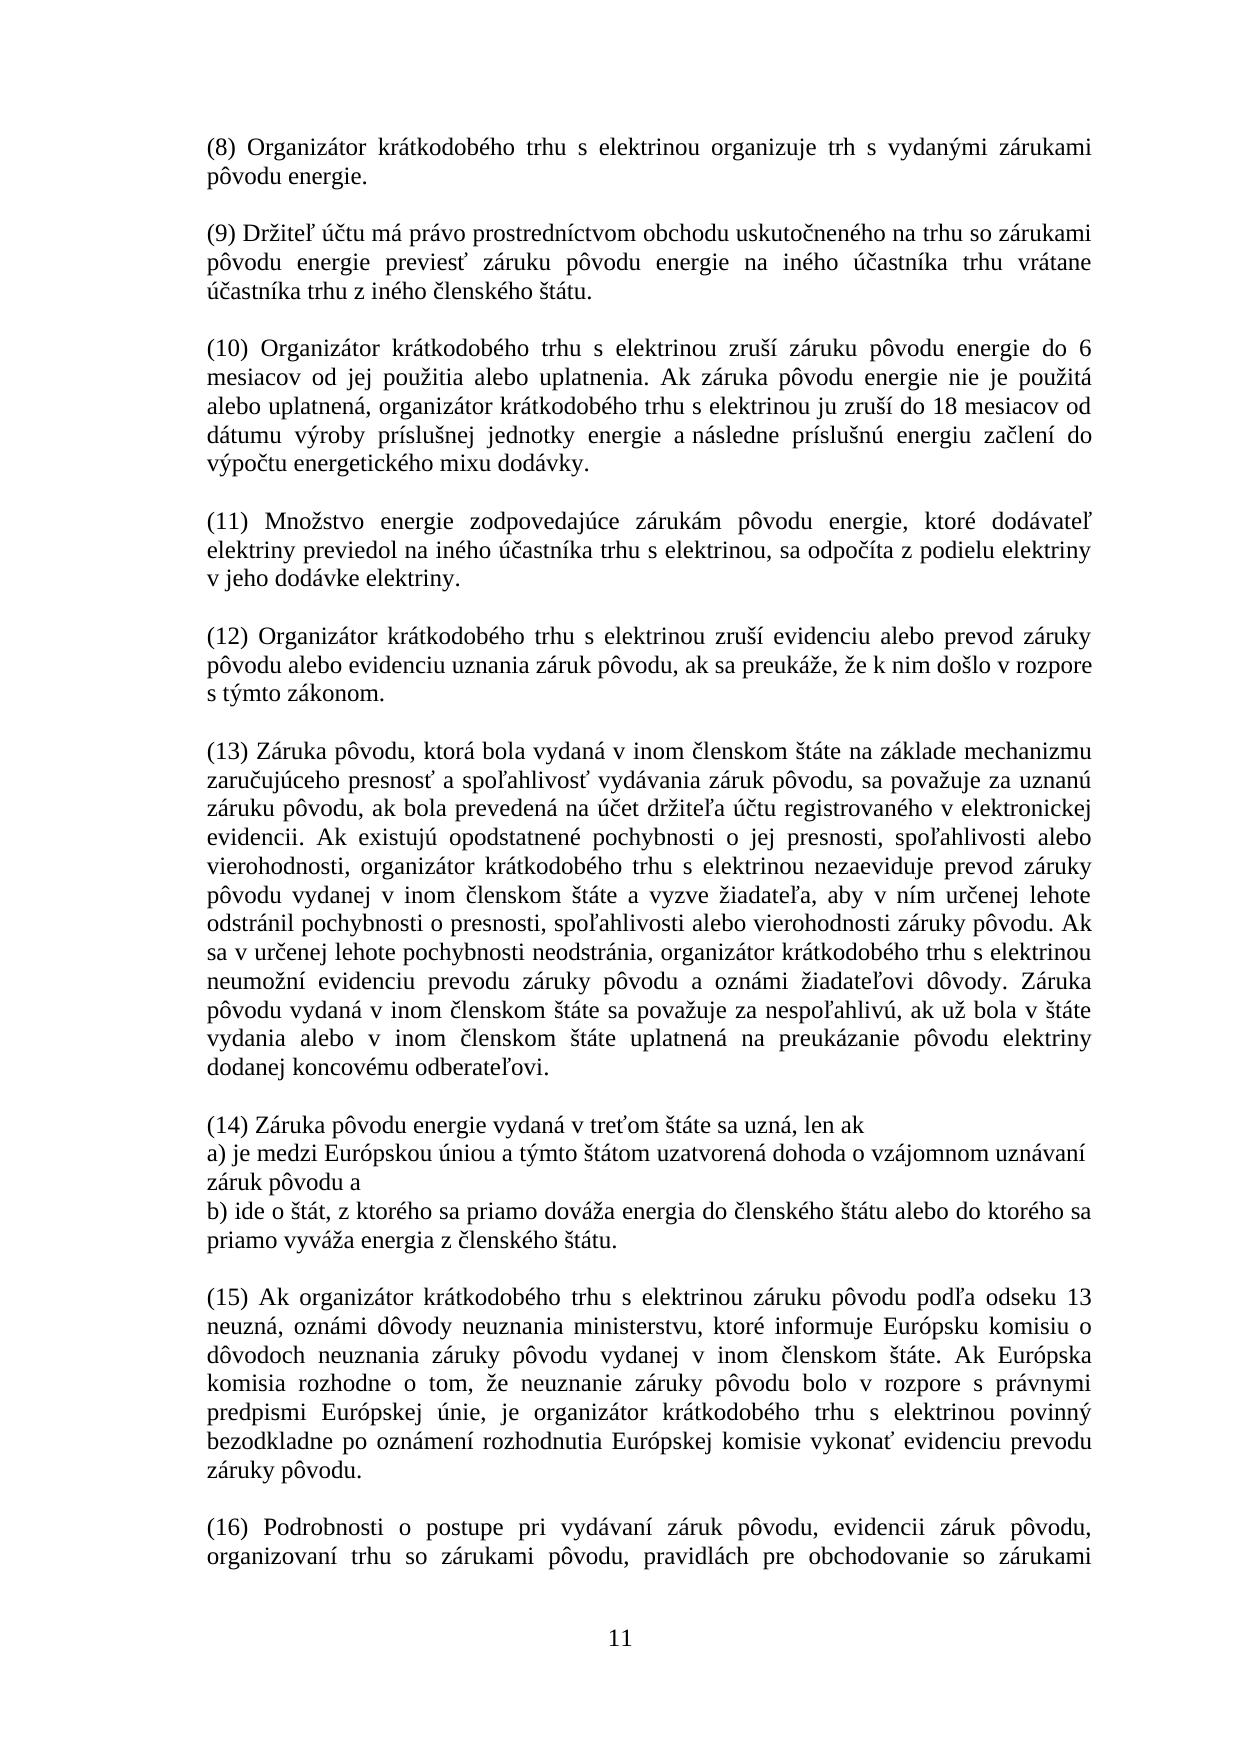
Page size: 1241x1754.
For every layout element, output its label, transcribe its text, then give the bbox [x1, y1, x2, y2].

text (12) Organizátor krátkodobého trhu s elektrinou zruší evidenciu alebo prevod záruky pôvodu alebo evidenciu uznania záruk pôvodu, ak sa preukáže, že k nim došlo v rozpore s týmto zákonom. [207, 621, 1093, 707]
text (15) Ak organizátor krátkodobého trhu s elektrinou záruku pôvodu podľa odseku 13 neuzná, oznámi dôvody neuznania ministerstvu, ktoré informuje Európsku komisiu o dôvodoch neuznania záruky pôvodu vydanej v inom členskom štáte. Ak Európska komisia rozhodne o tom, že neuznanie záruky pôvodu bolo v rozpore s právnymi predpismi Európskej únie, je organizátor krátkodobého trhu s elektrinou povinný bezodkladne po oznámení rozhodnutia Európskej komisie vykonať evidenciu prevodu záruky pôvodu. [207, 1282, 1093, 1483]
text (11) Množstvo energie zodpovedajúce zárukám pôvodu energie, ktoré dodávateľ elektriny previedol na iného účastníka trhu s elektrinou, sa odpočíta z podielu elektriny v jeho dodávke elektriny. [207, 506, 1093, 592]
text (13) Záruka pôvodu, ktorá bola vydaná v inom členskom štáte na základe mechanizmu zaručujúceho presnosť a spoľahlivosť vydávania záruk pôvodu, sa považuje za uznanú záruku pôvodu, ak bola prevedená na účet držiteľa účtu registrovaného v elektronickej evidencii. Ak existujú opodstatnené pochybnosti o jej presnosti, spoľahlivosti alebo vierohodnosti, organizátor krátkodobého trhu s elektrinou nezaeviduje prevod záruky pôvodu vydanej v inom členskom štáte a vyzve žiadateľa, aby v ním určenej lehote odstránil pochybnosti o presnosti, spoľahlivosti alebo vierohodnosti záruky pôvodu. Ak sa v určenej lehote pochybnosti neodstránia, organizátor krátkodobého trhu s elektrinou neumožní evidenciu prevodu záruky pôvodu a oznámi žiadateľovi dôvody. Záruka pôvodu vydaná v inom členskom štáte sa považuje za nespoľahlivú, ak už bola v štáte vydania alebo v inom členskom štáte uplatnená na preukázanie pôvodu elektriny dodanej koncovému odberateľovi. [207, 736, 1093, 1081]
text (14) Záruka pôvodu energie vydaná v treťom štáte sa uzná, len ak [207, 1110, 1093, 1138]
text b) ide o štát, z ktorého sa priamo dováža energia do členského štátu alebo do ktorého sa priamo vyváža energia z členského štátu. [207, 1196, 1093, 1253]
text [207, 1512, 1093, 1570]
text (8) Organizátor krátkodobého trhu s elektrinou organizuje trh s vydanými zárukami pôvodu energie. [207, 132, 1093, 190]
text a) je medzi Európskou úniou a týmto štátom uzatvorená dohoda o vzájomnom uznávaní záruk pôvodu a [207, 1138, 1093, 1196]
list (10) Organizátor krátkodobého trhu s elektrinou zruší záruku pôvodu energie do 6 mesiacov od jej použitia alebo uplatnenia. Ak záruka pôvodu energie nie je použitá alebo uplatnená, organizátor krátkodobého trhu s elektrinou ju zruší do 18 mesiacov od dátumu výroby príslušnej jednotky energie a následne príslušnú energiu začlení do výpočtu energetického mixu dodávky. [207, 333, 1093, 477]
text (9) Držiteľ účtu má právo prostredníctvom obchodu uskutočneného na trhu so zárukami pôvodu energie previesť záruku pôvodu energie na iného účastníka trhu vrátane účastníka trhu z iného členského štátu. [207, 218, 1093, 305]
